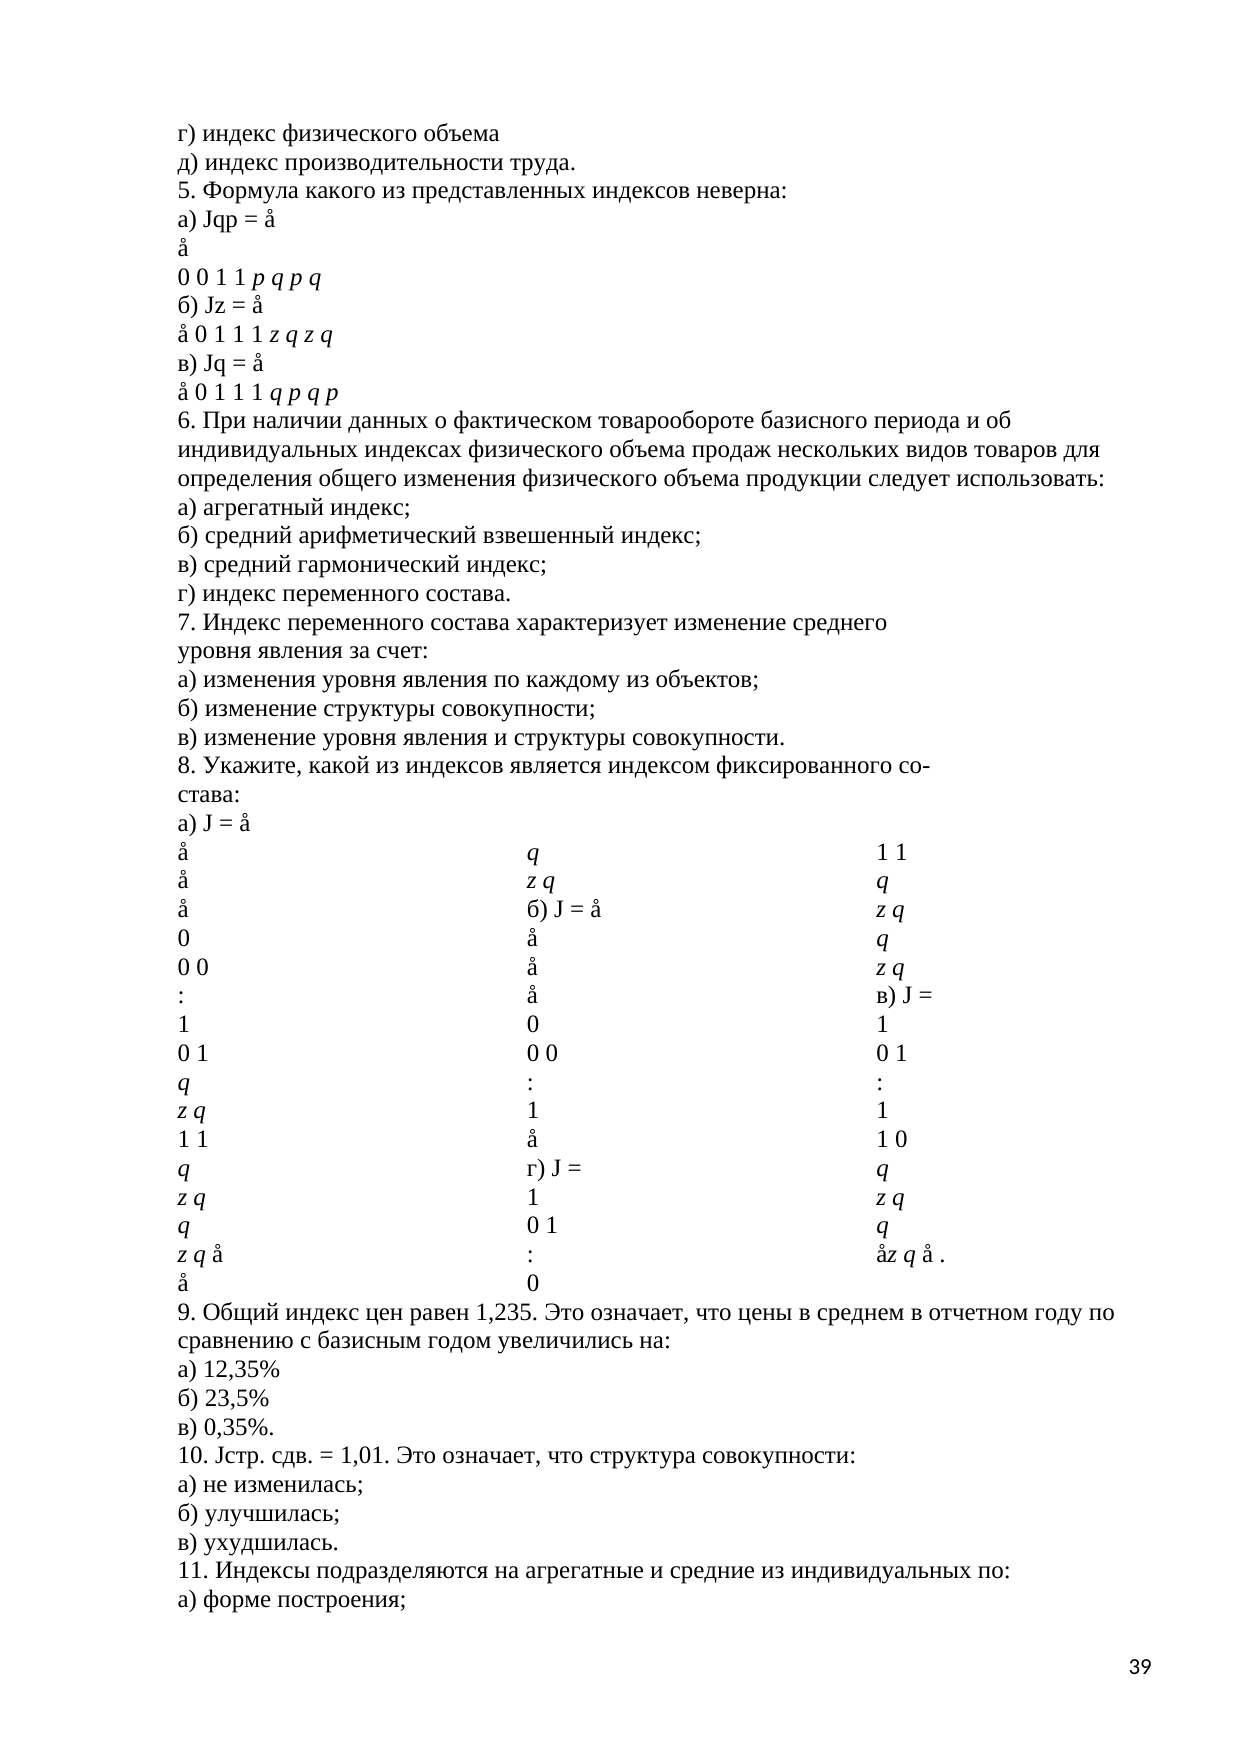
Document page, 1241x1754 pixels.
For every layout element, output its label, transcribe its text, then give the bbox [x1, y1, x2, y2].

text q [876, 1211, 1152, 1239]
text q [177, 1211, 453, 1239]
text z q [177, 1182, 453, 1211]
text в) 0,35%. [177, 1412, 1152, 1441]
text 1 [527, 1096, 802, 1124]
text 0 [527, 1268, 802, 1297]
text г) индекс переменного состава. [177, 578, 1152, 607]
text 5. Формула какого из представленных индексов неверна: [177, 176, 1152, 204]
text става: [177, 779, 1152, 808]
text 0 1 [527, 1211, 802, 1239]
text z q [527, 866, 802, 894]
text уровня явления за счет: [177, 636, 1152, 664]
text а) форме построения; [177, 1584, 1152, 1613]
text 8. Укажите, какой из индексов является индексом фиксированного со- [177, 751, 1152, 779]
text : [177, 981, 453, 1009]
text z q å [177, 1239, 453, 1268]
text 6. При наличии данных о фактическом товарообороте базисного периода и об индивидуальных индексах физического объема продаж нескольких видов товаров для определения общего изменения физического объема продукции следует использовать: [177, 406, 1152, 492]
text å [177, 1268, 453, 1297]
text å [527, 952, 802, 981]
text б) J = å [527, 894, 802, 923]
text 10. Jстр. сдв. = 1,01. Это означает, что структура совокупности: [177, 1441, 1152, 1469]
text б) изменение структуры совокупности; [177, 693, 1152, 722]
text z q [876, 894, 1152, 923]
text q [876, 866, 1152, 894]
text б) средний арифметический взвешенный индекс; [177, 521, 1152, 549]
text а) J = å [177, 808, 1152, 837]
text 1 [177, 1009, 453, 1038]
text в) средний гармонический индекс; [177, 549, 1152, 578]
text а) не изменилась; [177, 1469, 1152, 1498]
text å [527, 981, 802, 1009]
text б) 23,5% [177, 1383, 1152, 1412]
text q [527, 837, 802, 866]
text å 0 1 1 1 q p q p [177, 377, 1152, 406]
text в) J = [876, 981, 1152, 1009]
text 0 1 [177, 1038, 453, 1067]
text 9. Общий индекс цен равен 1,235. Это означает, что цены в среднем в отчетном году по сравнению с базисным годом увеличились на: [177, 1297, 1152, 1354]
text å [527, 1124, 802, 1153]
text å [177, 233, 1152, 262]
text а) изменения уровня явления по каждому из объектов; [177, 664, 1152, 693]
text г) J = [527, 1153, 802, 1182]
text а) 12,35% [177, 1354, 1152, 1383]
text q [876, 923, 1152, 952]
text å [177, 894, 453, 923]
text в) изменение уровня явления и структуры совокупности. [177, 722, 1152, 751]
text б) улучшилась; [177, 1498, 1152, 1527]
text å [177, 866, 453, 894]
text 1 [876, 1096, 1152, 1124]
text z q [177, 1096, 453, 1124]
text 1 1 [177, 1124, 453, 1153]
text q [876, 1153, 1152, 1182]
text 1 [527, 1182, 802, 1211]
text 0 0 [527, 1038, 802, 1067]
text 1 [876, 1009, 1152, 1038]
text 1 1 [876, 837, 1152, 866]
text г) индекс физического объема [177, 118, 1152, 147]
text : [527, 1067, 802, 1096]
text z q [876, 952, 1152, 981]
text 0 0 [177, 952, 453, 981]
text q [177, 1067, 453, 1096]
text : [876, 1067, 1152, 1096]
text в) ухудшилась. [177, 1527, 1152, 1556]
text 1 0 [876, 1124, 1152, 1153]
text 0 0 1 1 p q p q [177, 262, 1152, 291]
text å 0 1 1 1 z q z q [177, 319, 1152, 348]
text а) Jqp = å [177, 204, 1152, 233]
text 7. Индекс переменного состава характеризует изменение среднего [177, 607, 1152, 636]
text д) индекс производительности труда. [177, 147, 1152, 176]
text 0 [177, 923, 453, 952]
text 0 1 [876, 1038, 1152, 1067]
text z q [876, 1182, 1152, 1211]
text а) агрегатный индекс; [177, 492, 1152, 521]
text 11. Индексы подразделяются на агрегатные и средние из индивидуальных по: [177, 1556, 1152, 1584]
text б) Jz = å [177, 291, 1152, 319]
text 0 [527, 1009, 802, 1038]
text q [177, 1153, 453, 1182]
text : [527, 1239, 802, 1268]
text å [177, 837, 453, 866]
text в) Jq = å [177, 348, 1152, 377]
text åz q å . [876, 1239, 1152, 1268]
text å [527, 923, 802, 952]
